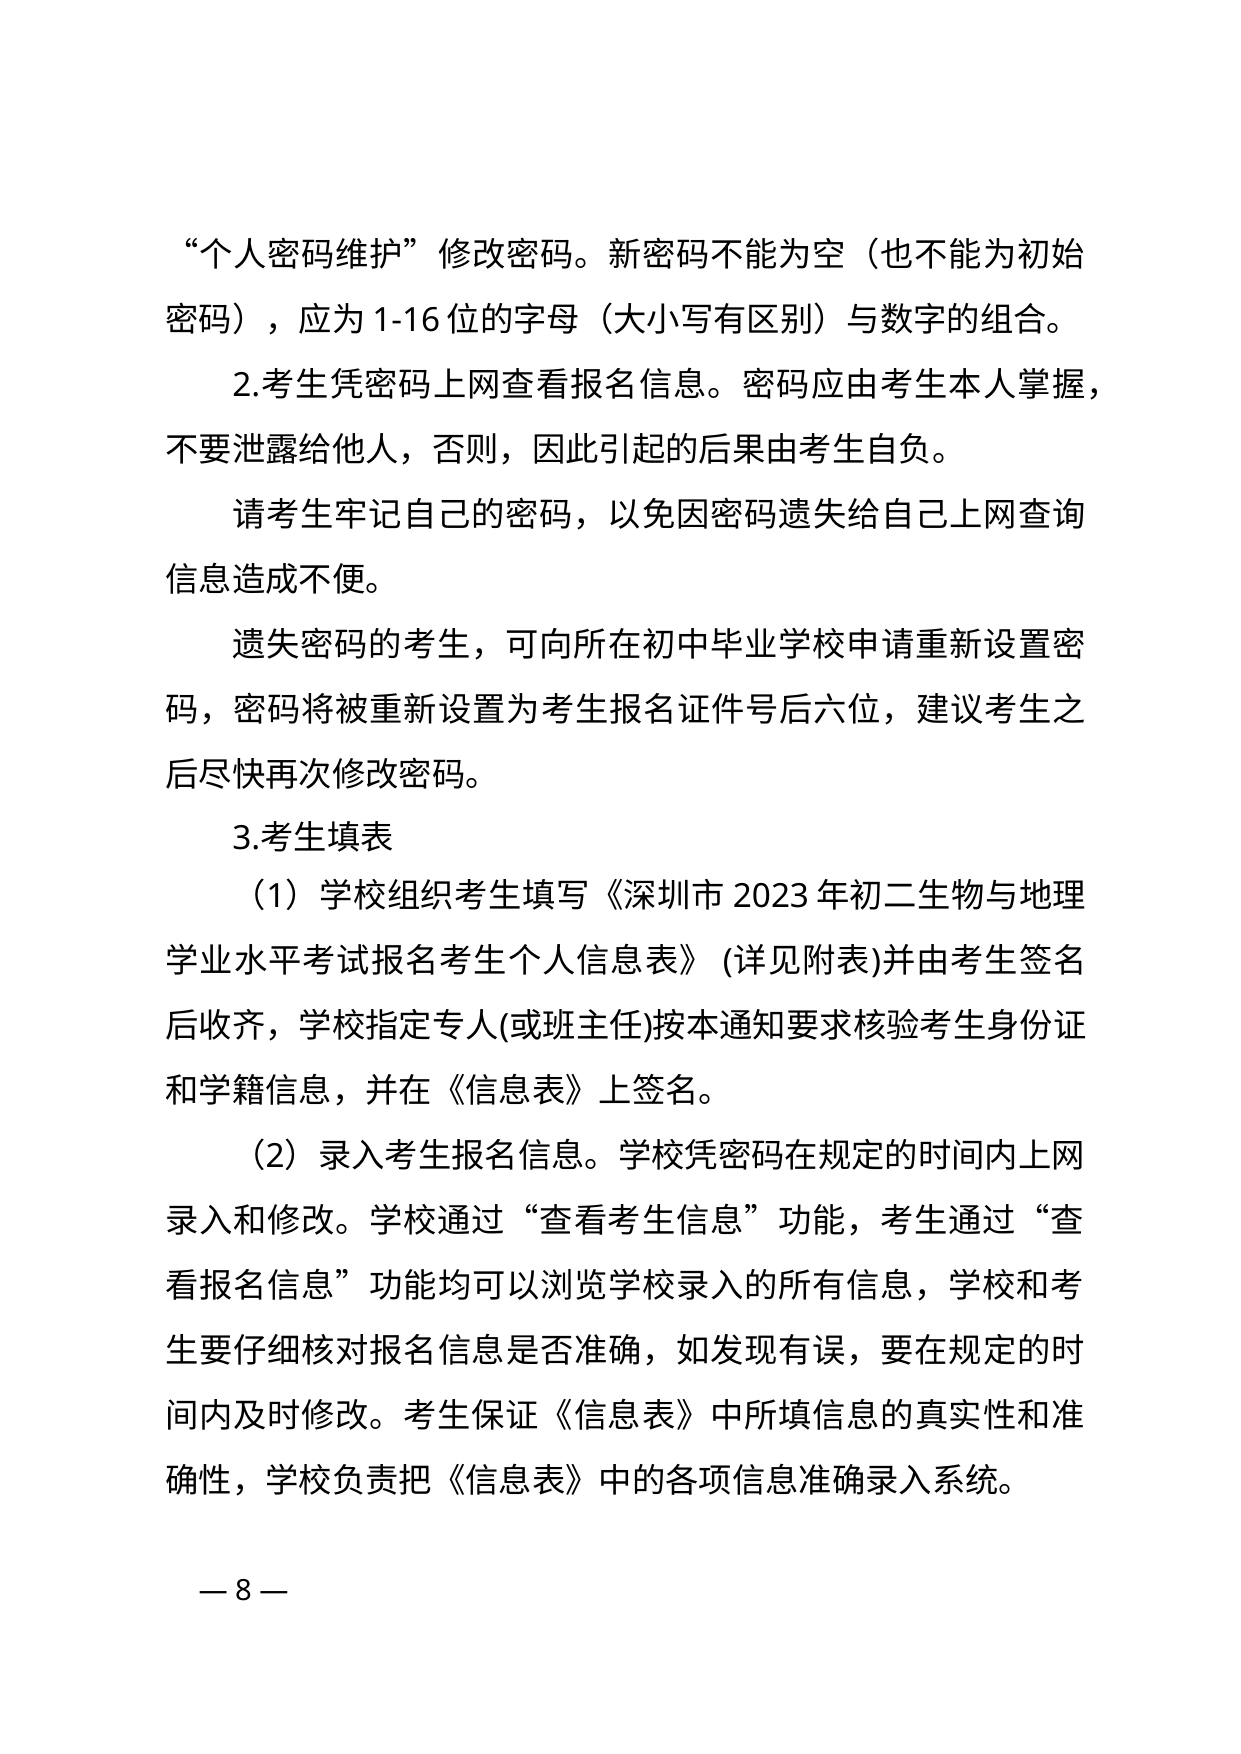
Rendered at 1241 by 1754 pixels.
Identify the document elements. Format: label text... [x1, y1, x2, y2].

text （2）录入考生报名信息。学校凭密码在规定的时间内上网录入和修改。学校通过“查看考生信息”功能，考生通过“查看报名信息”功能均可以浏览学校录入的所有信息，学校和考生要仔细核对报名信息是否准确，如发现有误，要在规定的时间内及时修改。考生保证《信息表》中所填信息的真实性和准确性，学校负责把《信息表》中的各项信息准确录入系统。 [165, 1121, 1087, 1511]
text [165, 219, 1087, 349]
text 3.考生填表 [165, 804, 1087, 861]
text 请考生牢记自己的密码，以免因密码遗失给自己上网查询信息造成不便。 [165, 479, 1087, 609]
text （1）学校组织考生填写《深圳市2023年初二生物与地理学业水平考试报名考生个人信息表》 (详见附表)并由考生签名后收齐，学校指定专人(或班主任)按本通知要求核验考生身份证和学籍信息，并在《信息表》上签名。 [165, 861, 1087, 1121]
text 2.考生凭密码上网查看报名信息。密码应由考生本人掌握，不要泄露给他人，否则，因此引起的后果由考生自负。 [165, 349, 1087, 479]
text 遗失密码的考生，可向所在初中毕业学校申请重新设置密码，密码将被重新设置为考生报名证件号后六位，建议考生之后尽快再次修改密码。 [165, 609, 1087, 804]
